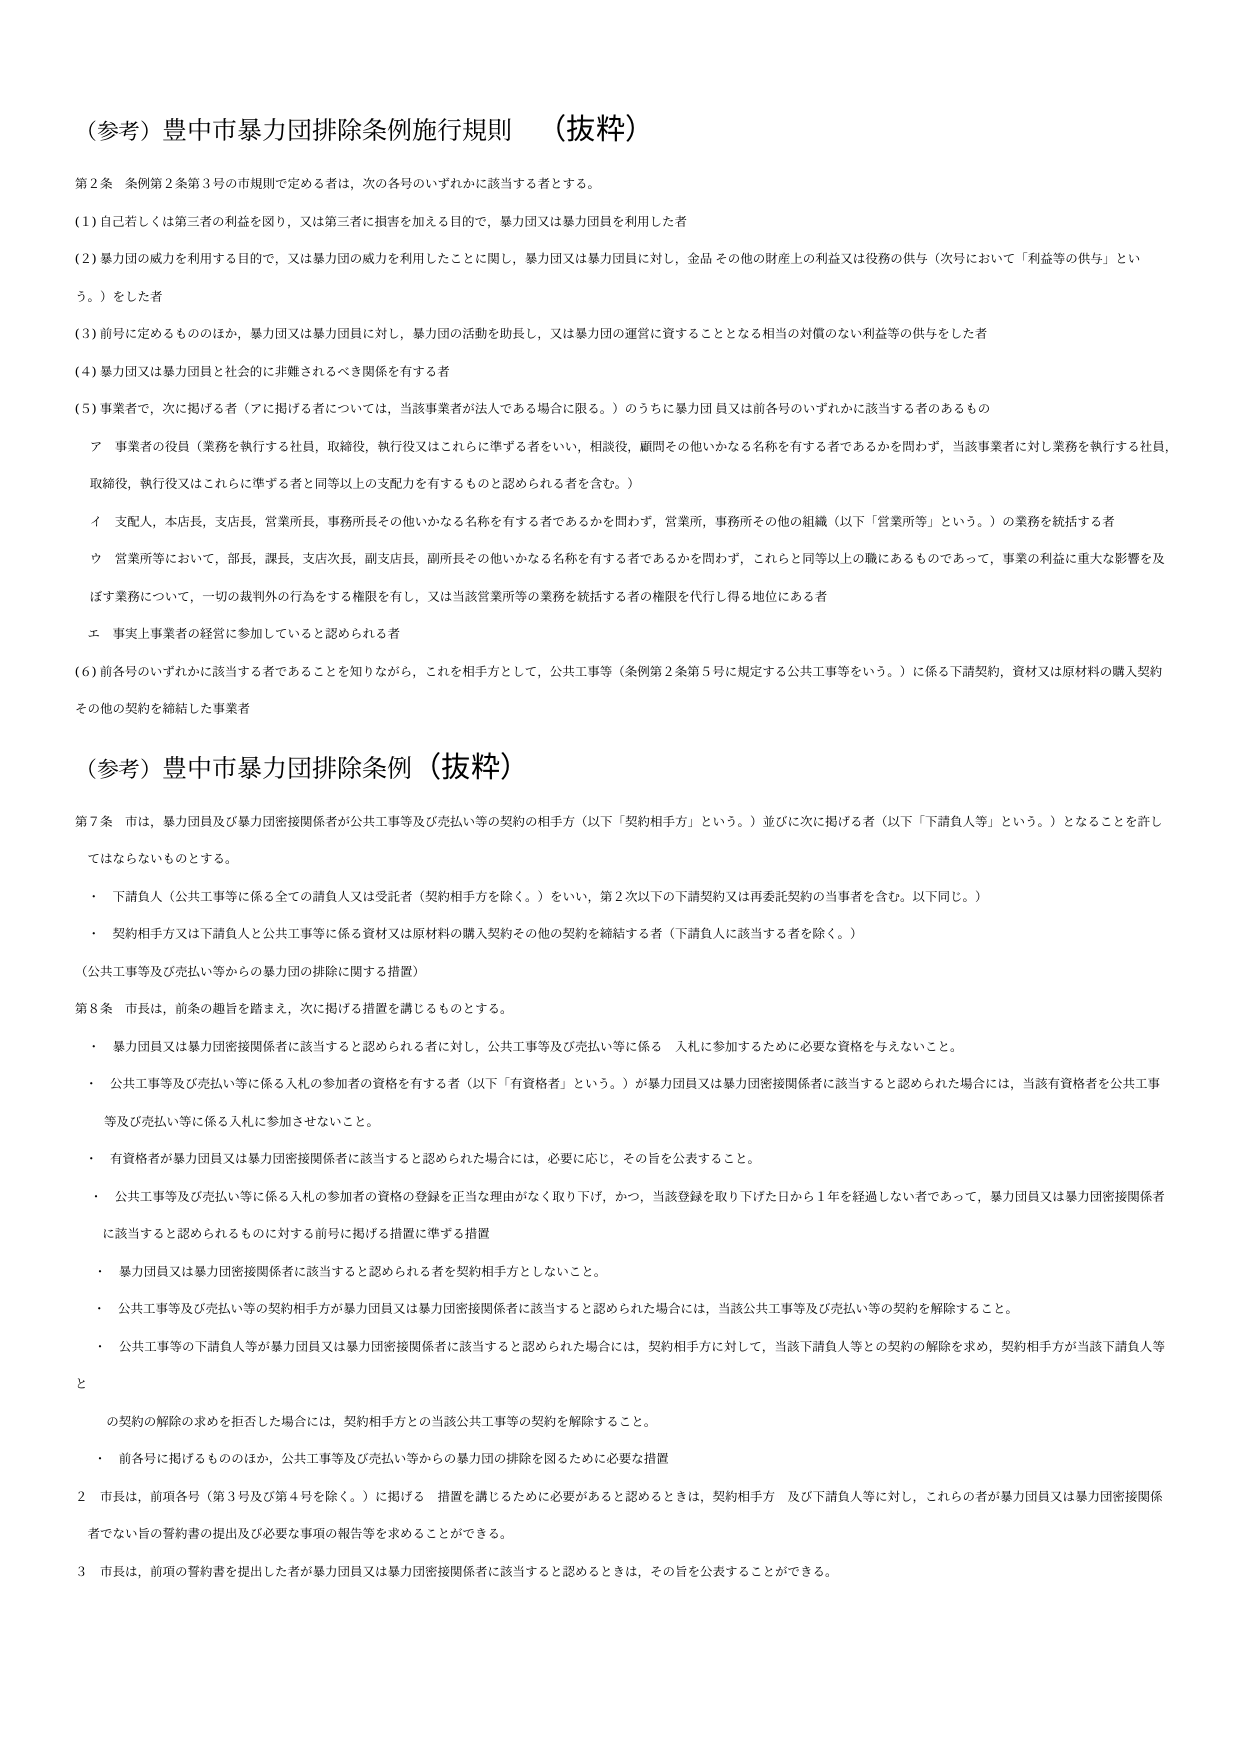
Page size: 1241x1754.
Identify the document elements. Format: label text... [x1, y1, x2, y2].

text ・ 公共工事等及び売払い等に係る入札の参加者の資格を有する者（以下「有資格者」という。）が暴力団員又は暴力団密接関係者に該当すると認められた場合には，当該有資格者を公共工事等及び売払い等に係る入札に参加させないこと。 [57, 1064, 1165, 1139]
text ３ 市長は，前項の誓約書を提出した者が暴力団員又は暴力団密接関係者に該当すると認めるときは，その旨を公表することができる。 [75, 1552, 1165, 1589]
text (３) 前号に定めるもののほか，暴力団又は暴力団員に対し，暴力団の活動を助長し，又は暴力団の運営に資することとなる相当の対償のない利益等の供与をした者 [75, 314, 1165, 352]
text ・ 暴力団員又は暴力団密接関係者に該当すると認められる者に対し，公共工事等及び売払い等に係る 入札に参加するために必要な資格を与えないこと。 [75, 1027, 1165, 1064]
text （公共工事等及び売払い等からの暴力団の排除に関する措置） [75, 952, 1165, 989]
text ・ 契約相手方又は下請負人と公共工事等に係る資材又は原材料の購入契約その他の契約を締結する者（下請負人に該当する者を除く。） [75, 914, 1165, 952]
text （参考）豊中市暴力団排除条例施行規則 （抜粋） [75, 89, 1165, 164]
text 第２条 条例第２条第３号の市規則で定める者は，次の各号のいずれかに該当する者とする。 (１) 自己若しくは第三者の利益を図り，又は第三者に損害を加える目的で，暴力団又は暴力団員を利用した者 [75, 164, 1165, 239]
text (４) 暴力団又は暴力団員と社会的に非難されるべき関係を有する者 (５) 事業者で，次に掲げる者（アに掲げる者については，当該事業者が法人である場合に限る。）のうちに暴力団 員又は前各号のいずれかに該当する者のあるもの [75, 352, 1165, 427]
text ・ 暴力団員又は暴力団密接関係者に該当すると認められる者を契約相手方としないこと。 [75, 1252, 1165, 1289]
text ・ 公共工事等及び売払い等に係る入札の参加者の資格の登録を正当な理由がなく取り下げ，かつ，当該登録を取り下げた日から１年を経過しない者であって，暴力団員又は暴力団密接関係者に該当すると認められるものに対する前号に掲げる措置に準ずる措置 [89, 1177, 1165, 1252]
text の契約の解除の求めを拒否した場合には，契約相手方との当該公共工事等の契約を解除すること。 [75, 1402, 1165, 1439]
text ・ 公共工事等の下請負人等が暴力団員又は暴力団密接関係者に該当すると認められた場合には，契約相手方に対して，当該下請負人等との契約の解除を求め，契約相手方が当該下請負人等と [75, 1327, 1165, 1402]
text （参考）豊中市暴力団排除条例（抜粋） [75, 727, 1165, 802]
text ・ 有資格者が暴力団員又は暴力団密接関係者に該当すると認められた場合には，必要に応じ，その旨を公表すること。 [57, 1139, 1165, 1177]
text ・ 前各号に掲げるもののほか，公共工事等及び売払い等からの暴力団の排除を図るために必要な措置 [75, 1439, 1165, 1477]
text ア 事業者の役員（業務を執行する社員，取締役，執行役又はこれらに準ずる者をいい，相談役，顧問その他いかなる名称を有する者であるかを問わず，当該事業者に対し業務を執行する社員，取締役，執行役又はこれらに準ずる者と同等以上の支配力を有するものと認められる者を含む。） イ 支配人，本店長，支店長，営業所長，事務所長その他いかなる名称を有する者であるかを問わず，営業所，事務所その他の組織（以下「営業所等」という。）の業務を統括する者 ウ 営業所等において，部長，課長，支店次長，副支店長，副所長その他いかなる名称を有する者であるかを問わず，これらと同等以上の職にあるものであって，事業の利益に重大な影響を及ぼす業務について，一切の裁判外の行為をする権限を有し，又は当該営業所等の業務を統括する者の権限を代行し得る地位にある者 [89, 427, 1165, 614]
text 第８条 市長は，前条の趣旨を踏まえ，次に掲げる措置を講じるものとする。 [75, 989, 1165, 1027]
text 第７条 市は，暴力団員及び暴力団密接関係者が公共工事等及び売払い等の契約の相手方（以下「契約相手方」という。）並びに次に掲げる者（以下「下請負人等」という。）となることを許してはならないものとする。 [75, 802, 1165, 877]
text (６) 前各号のいずれかに該当する者であることを知りながら，これを相手方として，公共工事等（条例第２条第５号に規定する公共工事等をいう。）に係る下請契約，資材又は原材料の購入契約その他の契約を締結した事業者 [75, 652, 1165, 727]
text ・ 下請負人（公共工事等に係る全ての請負人又は受託者（契約相手方を除く。）をいい，第２次以下の下請契約又は再委託契約の当事者を含む。以下同じ。） [75, 877, 1165, 914]
text ・ 公共工事等及び売払い等の契約相手方が暴力団員又は暴力団密接関係者に該当すると認められた場合には，当該公共工事等及び売払い等の契約を解除すること。 [93, 1289, 1165, 1327]
text (２) 暴力団の威力を利用する目的で，又は暴力団の威力を利用したことに関し，暴力団又は暴力団員に対し，金品 その他の財産上の利益又は役務の供与（次号において「利益等の供与」という。）をした者 [75, 239, 1165, 314]
text エ 事実上事業者の経営に参加していると認められる者 [75, 614, 1165, 652]
text ２ 市長は，前項各号（第３号及び第４号を除く。）に掲げる 措置を講じるために必要があると認めるときは，契約相手方 及び下請負人等に対し，これらの者が暴力団員又は暴力団密接関係者でない旨の誓約書の提出及び必要な事項の報告等を求めることができる。 [75, 1477, 1165, 1552]
